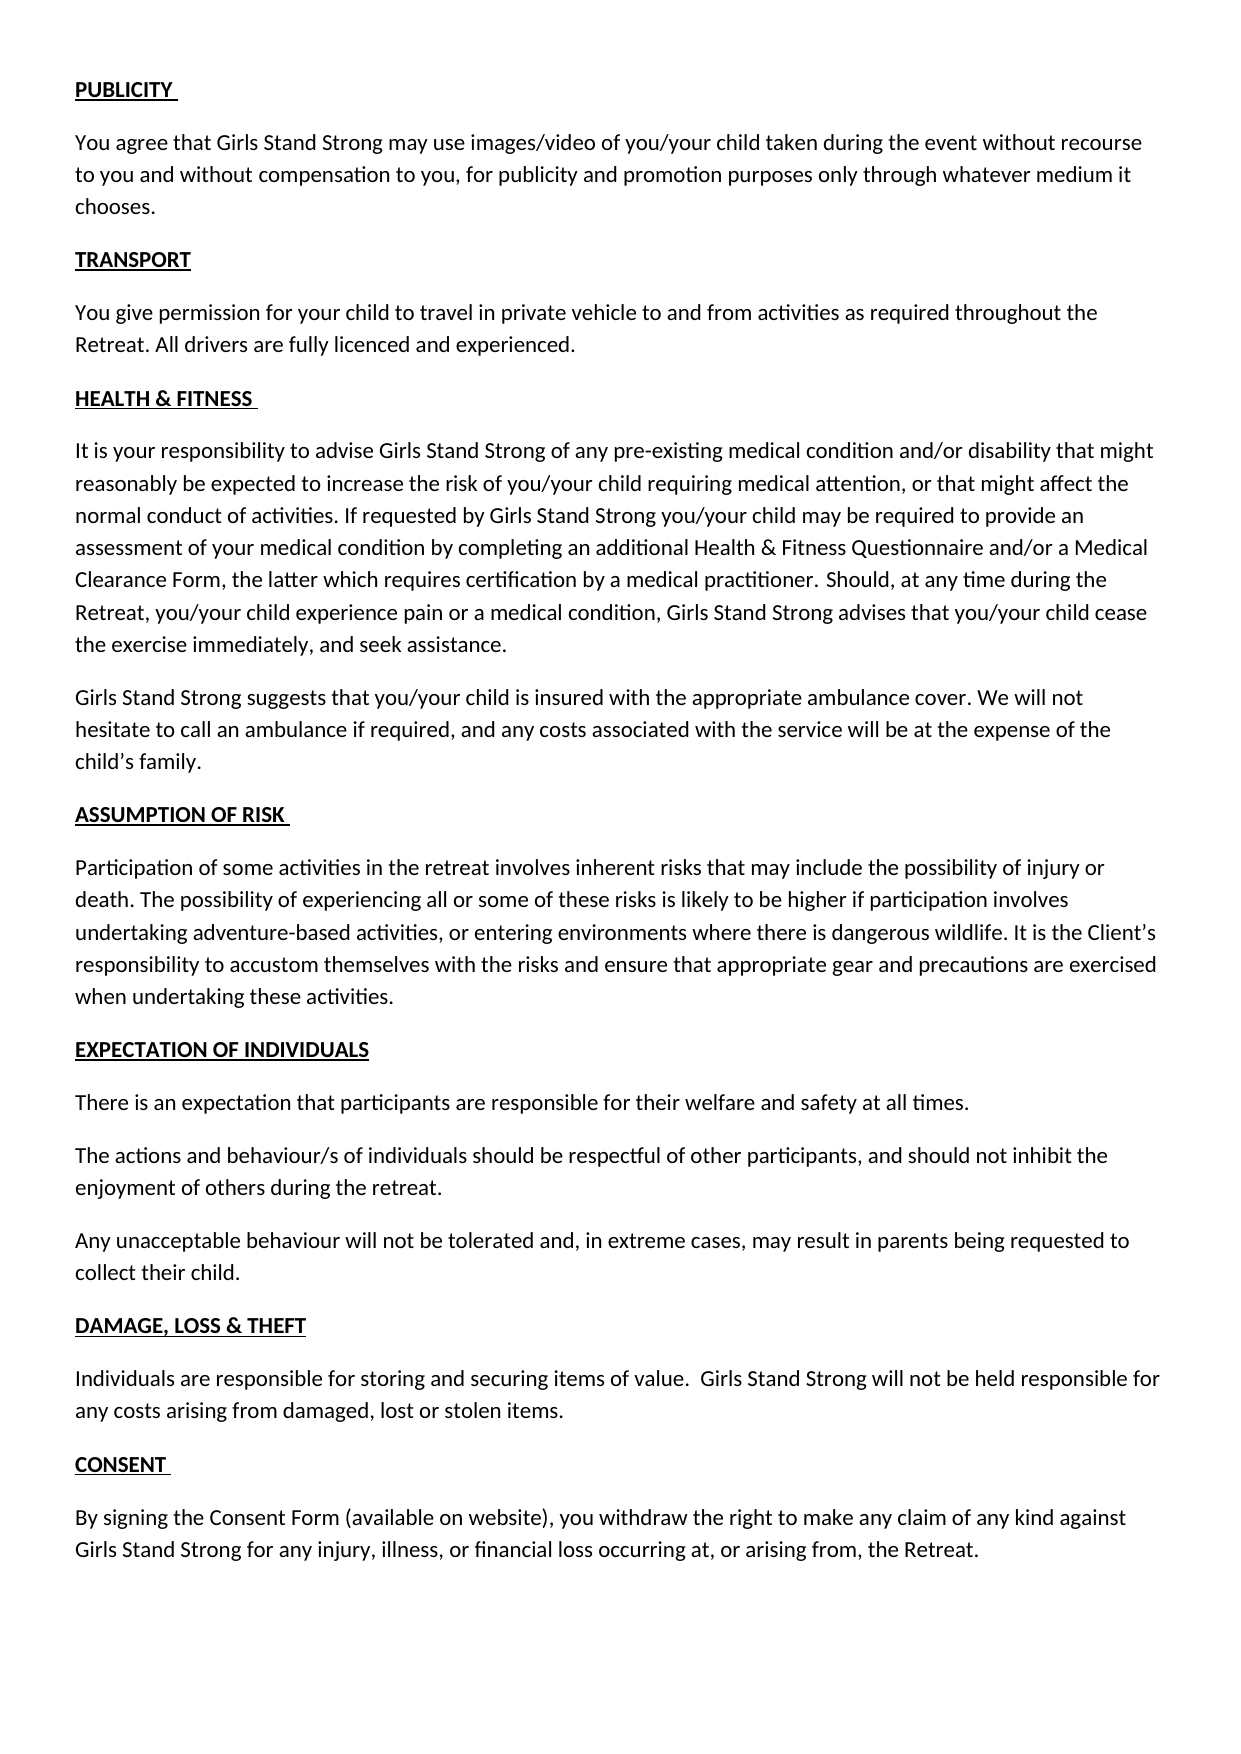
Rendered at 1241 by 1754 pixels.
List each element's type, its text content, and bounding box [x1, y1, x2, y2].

text DAMAGE, LOSS & THEFT [75, 1311, 1165, 1339]
text Participation of some activities in the retreat involves inherent risks that may include the possibility of injury or death. The possibility of experiencing all or some of these risks is likely to be higher if participation involves undertaking adventure-based activities, or entering environments where there is dangerous wildlife. It is the Client’s responsibility to accustom themselves with the risks and ensure that appropriate gear and precautions are exercised when undertaking these activities. [75, 853, 1165, 1010]
text TRANSPORT [75, 245, 1165, 273]
text Any unacceptable behaviour will not be tolerated and, in extreme cases, may result in parents being requested to collect their child. [75, 1226, 1165, 1286]
text You agree that Girls Stand Strong may use images/video of you/your child taken during the event without recourse to you and without compensation to you, for publicity and promotion purposes only through whatever medium it chooses. [75, 128, 1165, 220]
text CONSENT [75, 1450, 1165, 1478]
text There is an expectation that participants are responsible for their welfare and safety at all times. [75, 1088, 1165, 1116]
text The actions and behaviour/s of individuals should be respectful of other participants, and should not inhibit the enjoyment of others during the retreat. [75, 1141, 1165, 1201]
text You give permission for your child to travel in private vehicle to and from activities as required throughout the Retreat. All drivers are fully licenced and experienced. [75, 298, 1165, 359]
text Girls Stand Strong suggests that you/your child is insured with the appropriate ambulance cover. We will not hesitate to call an ambulance if required, and any costs associated with the service will be at the expense of the child’s family. [75, 683, 1165, 775]
text It is your responsibility to advise Girls Stand Strong of any pre-existing medical condition and/or disability that might reasonably be expected to increase the risk of you/your child requiring medical attention, or that might affect the normal conduct of activities. If requested by Girls Stand Strong you/your child may be required to provide an assessment of your medical condition by completing an additional Health & Fitness Questionnaire and/or a Medical Clearance Form, the latter which requires certification by a medical practitioner. Should, at any time during the Retreat, you/your child experience pain or a medical condition, Girls Stand Strong advises that you/your child cease the exercise immediately, and seek assistance. [75, 437, 1165, 658]
text EXPECTATION OF INDIVIDUALS [75, 1035, 1165, 1063]
text HEALTH & FITNESS [75, 384, 1165, 412]
text ASSUMPTION OF RISK [75, 800, 1165, 828]
text PUBLICITY [75, 75, 1165, 103]
text Individuals are responsible for storing and securing items of value. Girls Stand Strong will not be held responsible for any costs arising from damaged, lost or stolen items. [75, 1364, 1165, 1425]
text By signing the Consent Form (available on website), you withdraw the right to make any claim of any kind against Girls Stand Strong for any injury, illness, or financial loss occurring at, or arising from, the Retreat. [75, 1503, 1165, 1563]
